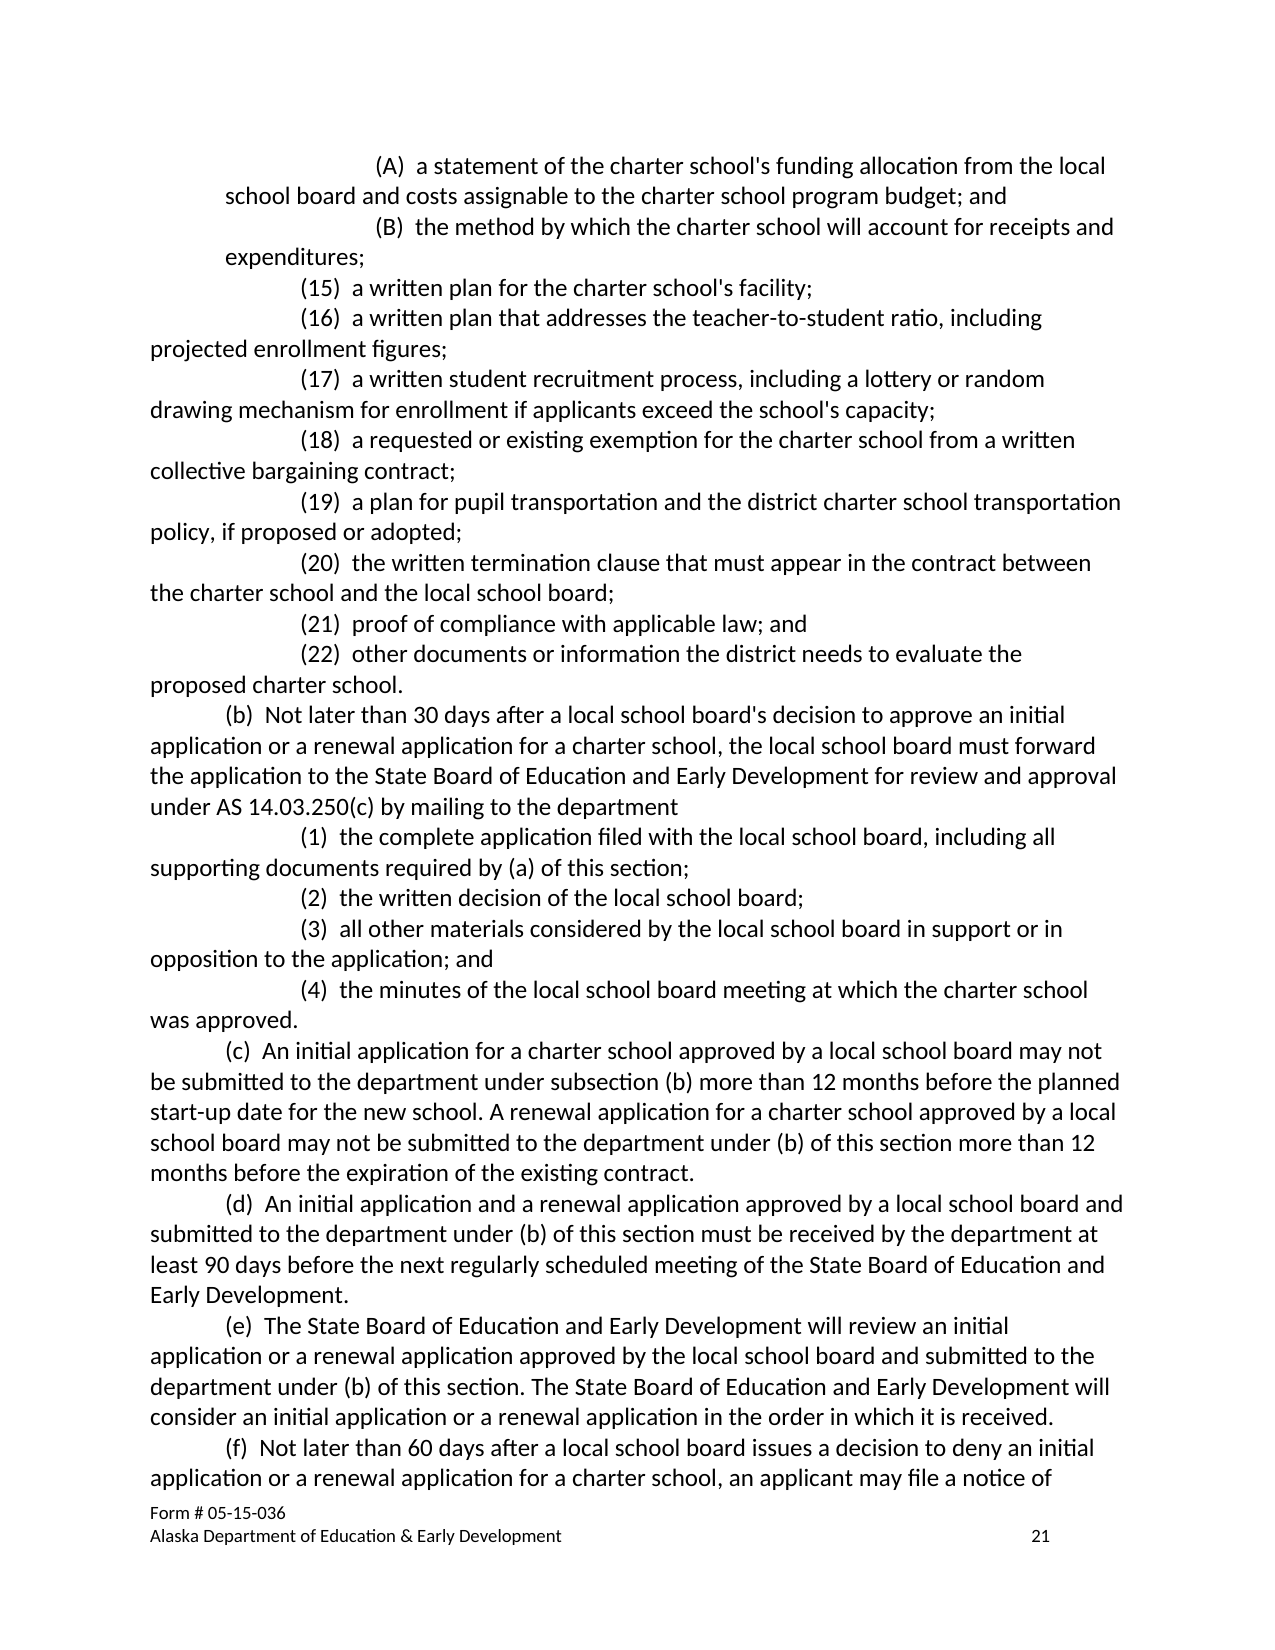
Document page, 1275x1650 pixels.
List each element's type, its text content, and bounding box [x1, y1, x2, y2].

text (20) the written termination clause that must appear in the contract between the charter school and the local school board; [150, 547, 1125, 608]
text (22) other documents or information the district needs to evaluate the proposed charter school. [150, 638, 1125, 699]
text (16) a written plan that addresses the teacher-to-student ratio, including projected enrollment figures; [150, 303, 1125, 364]
text (18) a requested or existing exemption for the charter school from a written collective bargaining contract; [150, 425, 1125, 486]
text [150, 1432, 1125, 1493]
text (b) Not later than 30 days after a local school board's decision to approve an initial application or a renewal application for a charter school, the local school board must forward the application to the State Board of Education and Early Development for review and approval under AS 14.03.250(c) by mailing to the department [150, 699, 1125, 821]
text (A) a statement of the charter school's funding allocation from the local school board and costs assignable to the charter school program budget; and [225, 150, 1125, 211]
text (e) The State Board of Education and Early Development will review an initial application or a renewal application approved by the local school board and submitted to the department under (b) of this section. The State Board of Education and Early Development will consider an initial application or a renewal application in the order in which it is received. [150, 1310, 1125, 1432]
text (1) the complete application filed with the local school board, including all supporting documents required by (a) of this section; [150, 821, 1125, 882]
text (19) a plan for pupil transportation and the district charter school transportation policy, if proposed or adopted; [150, 486, 1125, 547]
text (17) a written student recruitment process, including a lottery or random drawing mechanism for enrollment if applicants exceed the school's capacity; [150, 364, 1125, 425]
text (d) An initial application and a renewal application approved by a local school board and submitted to the department under (b) of this section must be received by the department at least 90 days before the next regularly scheduled meeting of the State Board of Education and Early Development. [150, 1188, 1125, 1310]
text (B) the method by which the charter school will account for receipts and expenditures; [225, 211, 1125, 272]
text (4) the minutes of the local school board meeting at which the charter school was approved. [150, 974, 1125, 1035]
text (21) proof of compliance with applicable law; and [225, 608, 1125, 638]
text (15) a written plan for the charter school's facility; [225, 272, 1125, 303]
text (3) all other materials considered by the local school board in support or in opposition to the application; and [150, 913, 1125, 974]
text (2) the written decision of the local school board; [225, 882, 1125, 913]
text (c) An initial application for a charter school approved by a local school board may not be submitted to the department under subsection (b) more than 12 months before the planned start-up date for the new school. A renewal application for a charter school approved by a local school board may not be submitted to the department under (b) of this section more than 12 months before the expiration of the existing contract. [150, 1035, 1125, 1188]
